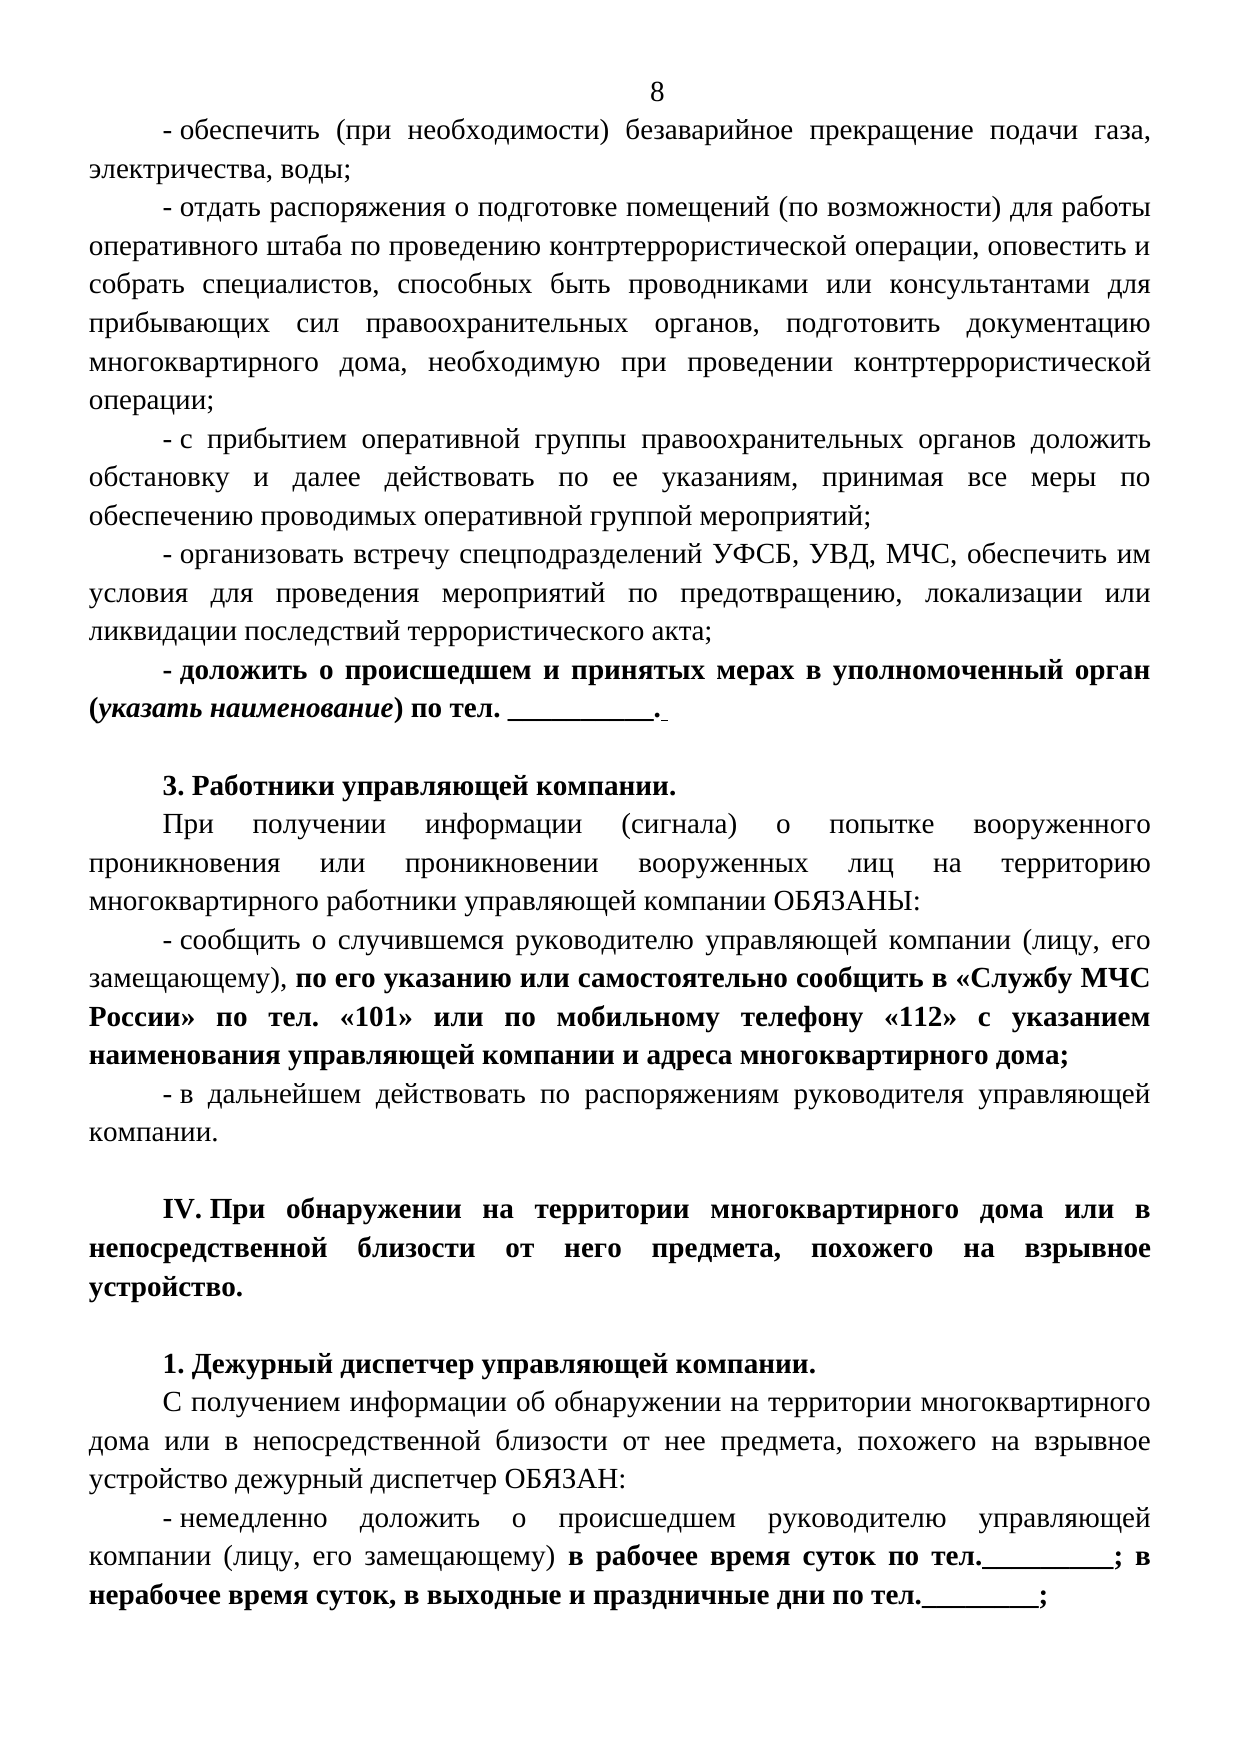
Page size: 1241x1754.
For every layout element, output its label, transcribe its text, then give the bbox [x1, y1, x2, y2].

text - немедленно доложить о происшедшем руководителю управляющей компании (лицу, его замещающему) в рабочее время суток по тел._________; в нерабочее время суток, в выходные и праздничные дни по тел.________; [89, 1500, 1152, 1611]
text 3. Работники управляющей компании. [89, 768, 1152, 801]
text - с прибытием оперативной группы правоохранительных органов доложить обстановку и далее действовать по ее указаниям, принимая все меры по обеспечению проводимых оперативной группой мероприятий; [89, 421, 1152, 531]
text - организовать встречу спецподразделений УФСБ, УВД, МЧС, обеспечить им условия для проведения мероприятий по предотвращению, локализации или ликвидации последствий террористического акта; [89, 536, 1152, 647]
text 1. Дежурный диспетчер управляющей компании. [89, 1346, 1152, 1379]
text 8 [89, 74, 1152, 107]
text - в дальнейшем действовать по распоряжениям руководителя управляющей компании. [89, 1076, 1152, 1148]
text IV. При обнаружении на территории многоквартирного дома или в непосредственной близости от него предмета, похожего на взрывное устройство. [89, 1192, 1152, 1302]
text - доложить о происшедшем и принятых мерах в уполномоченный орган (указать наименование) по тел. __________. [89, 652, 1152, 724]
text - сообщить о случившемся руководителю управляющей компании (лицу, его замещающему), по его указанию или самостоятельно сообщить в «Службу МЧС России» по тел. «101» или по мобильному телефону «112» с указанием наименования управляющей компании и адреса многоквартирного дома; [89, 922, 1152, 1071]
text - отдать распоряжения о подготовке помещений (по возможности) для работы оперативного штаба по проведению контртеррористической операции, оповестить и собрать специалистов, способных быть проводниками или консультантами для прибывающих сил правоохранительных органов, подготовить документацию многоквартирного дома, необходимую при проведении контртеррористической операции; [89, 189, 1152, 416]
text При получении информации (сигнала) о попытке вооруженного проникновения или проникновении вооруженных лиц на территорию многоквартирного работники управляющей компании ОБЯЗАНЫ: [89, 806, 1152, 917]
text С получением информации об обнаружении на территории многоквартирного дома или в непосредственной близости от нее предмета, похожего на взрывное устройство дежурный диспетчер ОБЯЗАН: [89, 1384, 1152, 1495]
text - обеспечить (при необходимости) безаварийное прекращение подачи газа, электричества, воды; [89, 112, 1152, 184]
